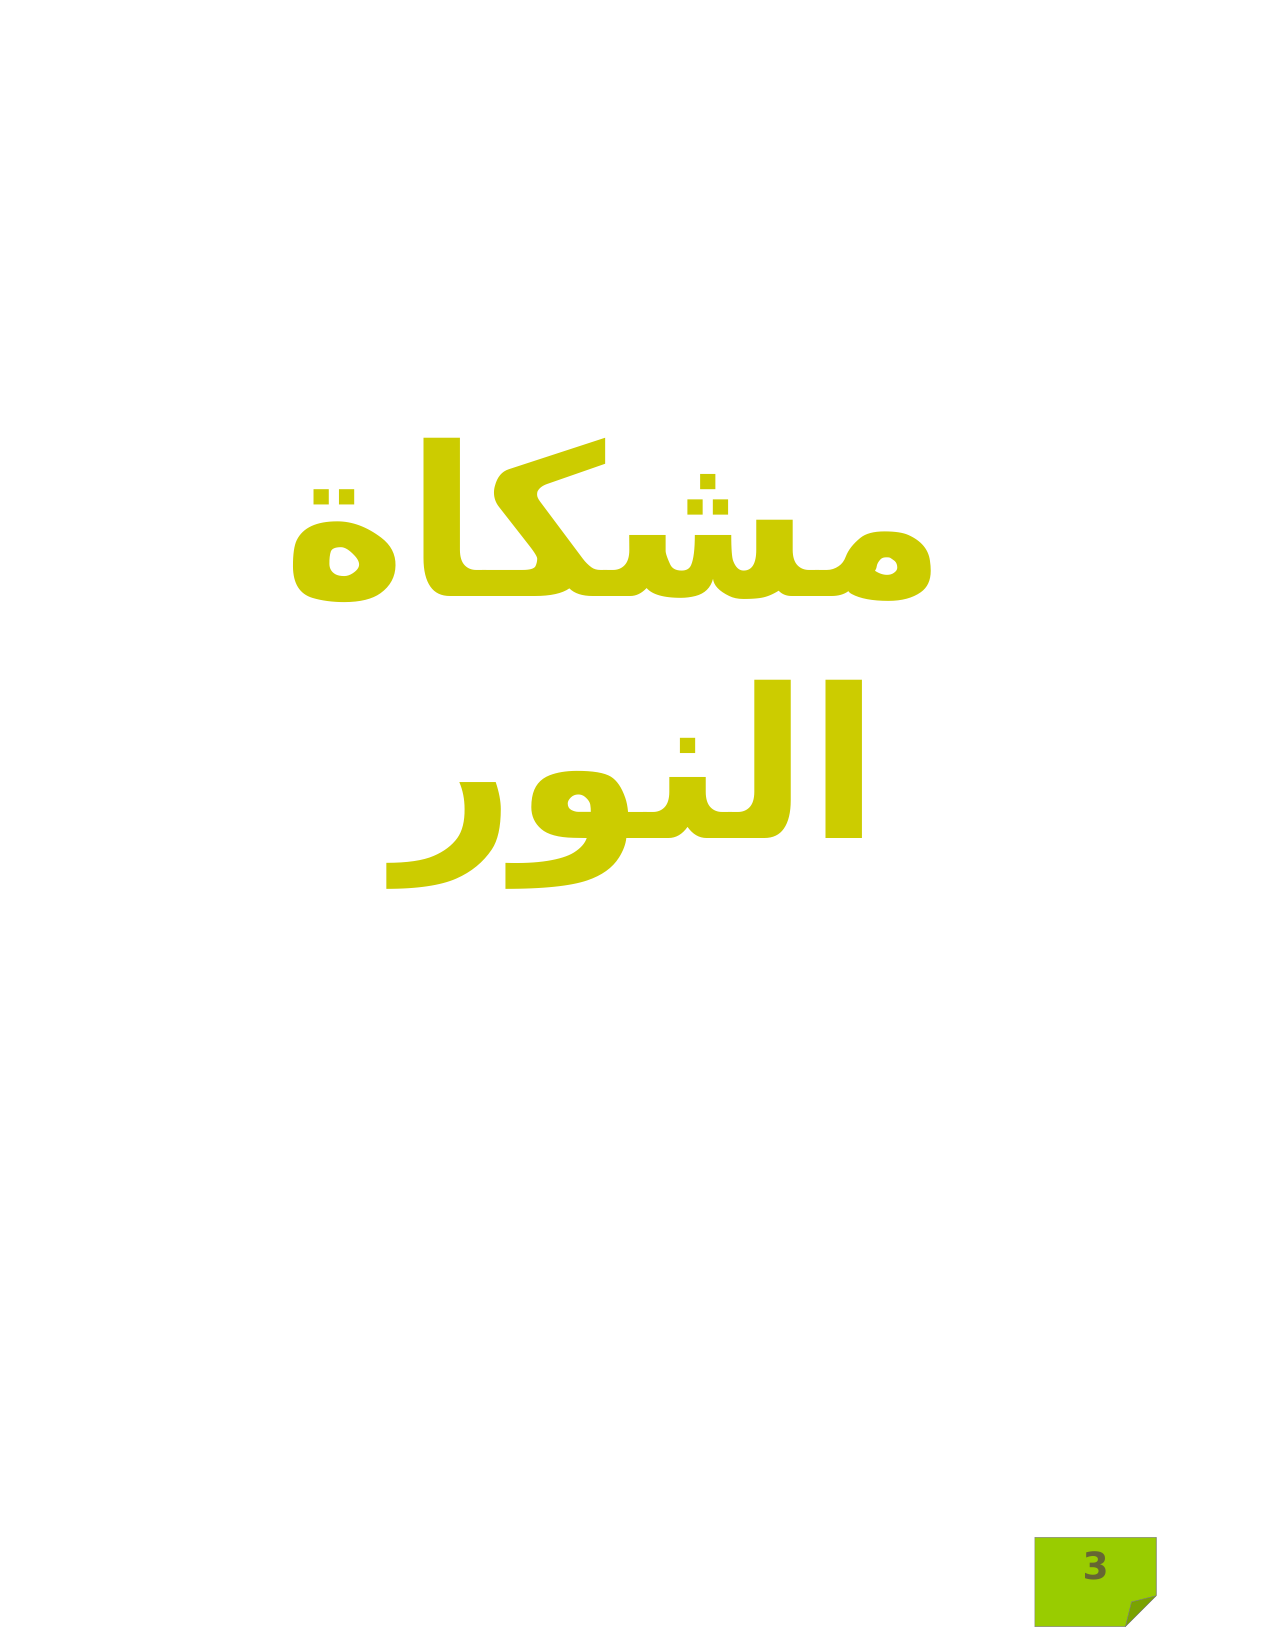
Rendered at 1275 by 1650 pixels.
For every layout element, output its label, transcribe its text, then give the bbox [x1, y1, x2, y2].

text مشكاة النور [187, 403, 1087, 888]
